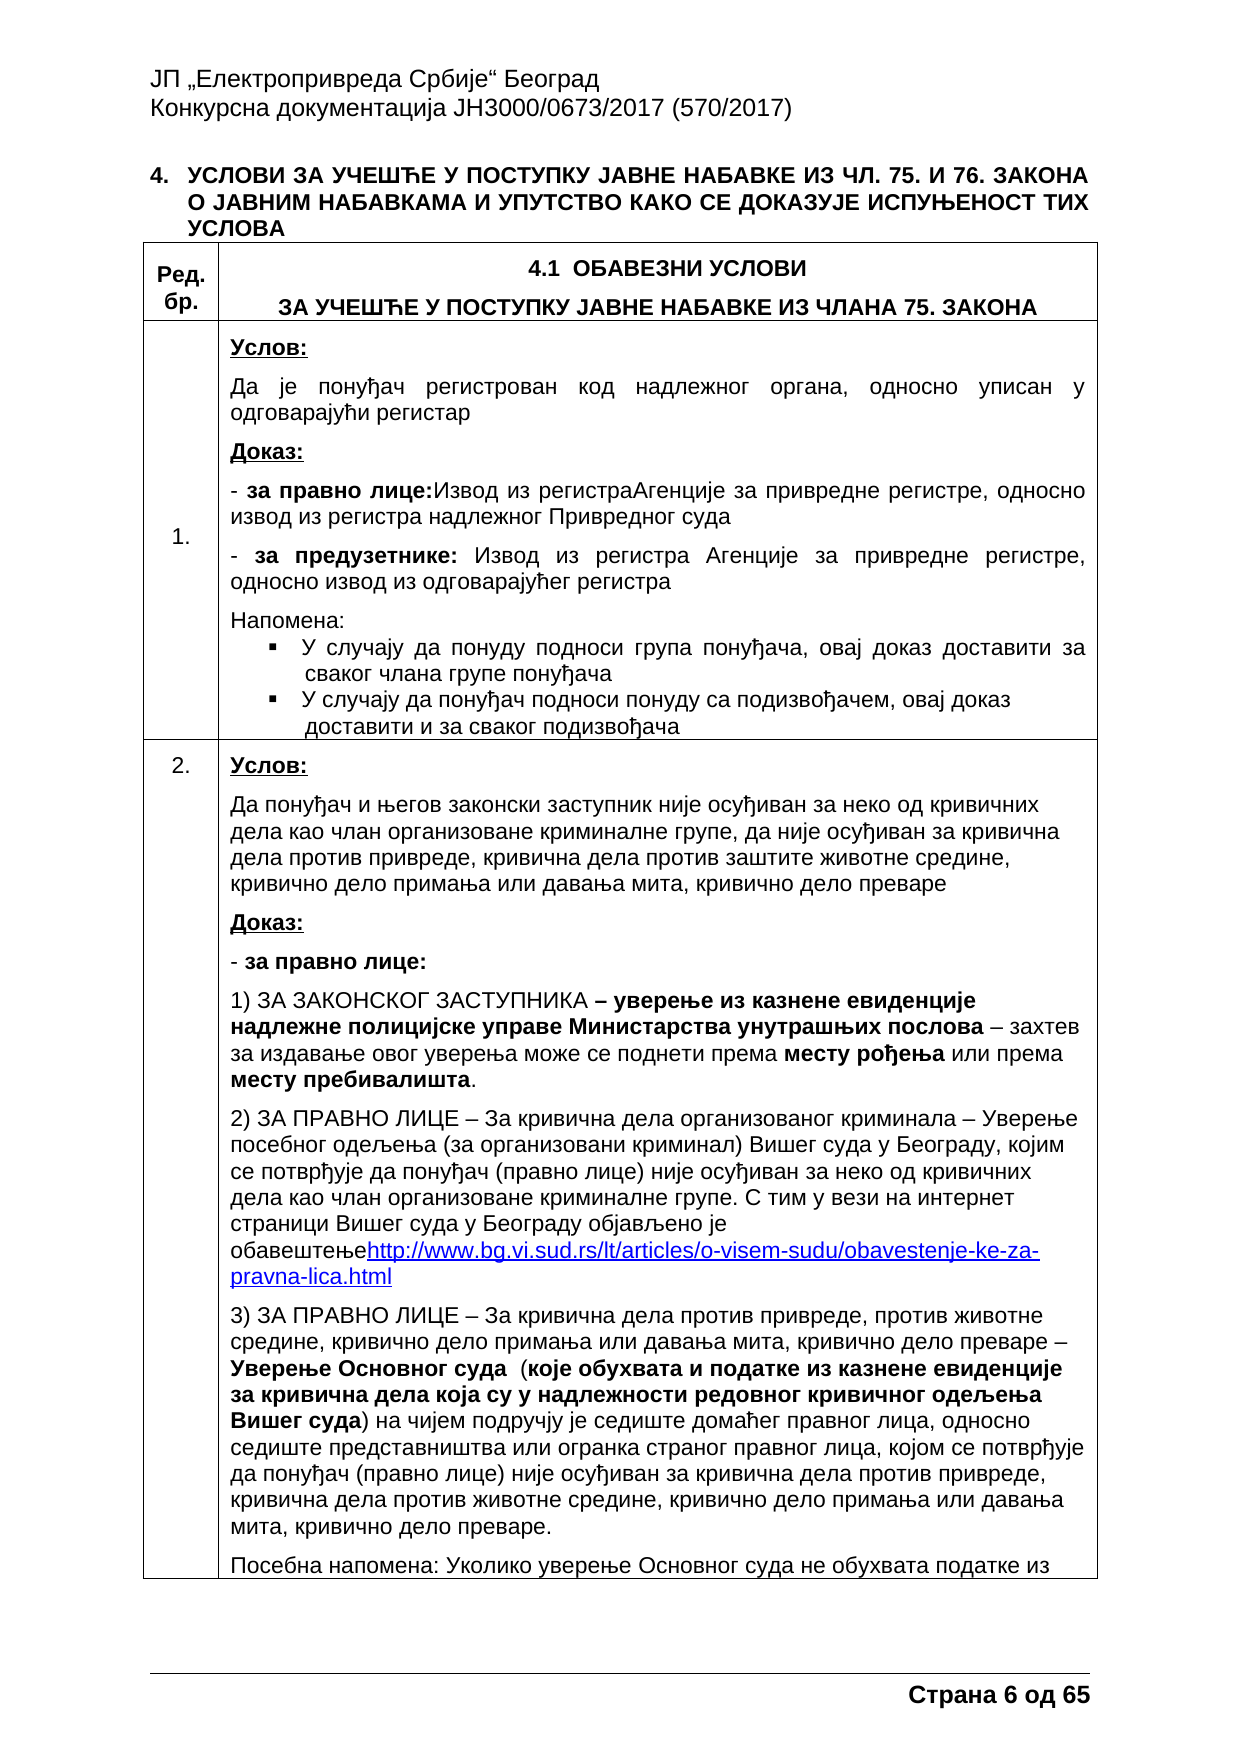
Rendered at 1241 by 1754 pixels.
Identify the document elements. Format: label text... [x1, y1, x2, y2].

table_header Ред. бр. [144, 243, 218, 320]
table_header 4.1 ОБАВЕЗНИ УСЛОВИ ЗА УЧЕШЋЕ У ПОСТУПКУ ЈАВНЕ НАБАВКЕ ИЗ ЧЛАНА 75. ЗАКОНА [219, 243, 1097, 320]
table_cell Услов: Да је понуђач регистрован код надлежног органа, односно уписан у одговарајући регистар Доказ: - за правно лице:Извод из регистраАгенције за привредне регистре, односно извод из регистра надлежног Привредног суда - за предузетнике: Извод из регистра Агенције за привредне регистре, односно извод из одговарајућег регистра Напомена: У случају да понуду подноси група понуђача, овај доказ доставити за сваког члана групе понуђача У случају да понуђач подноси понуду са подизвођачем, овај доказ доставити и за сваког подизвођача [219, 321, 1097, 739]
subtitle УСЛОВИ ЗА УЧЕШЋЕ У ПОСТУПКУ ЈАВНЕ НАБАВКЕ ИЗ ЧЛ. 75. И 76. ЗАКОНА О ЈАВНИМ НАБАВКАМА И УПУТСТВО КАКО СЕ ДОКАЗУЈЕ ИСПУЊЕНОСТ ТИХ УСЛОВА [150, 162, 1090, 242]
table_cell 2. [144, 740, 218, 1578]
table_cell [219, 740, 1097, 1578]
table_cell 1. [144, 321, 218, 739]
